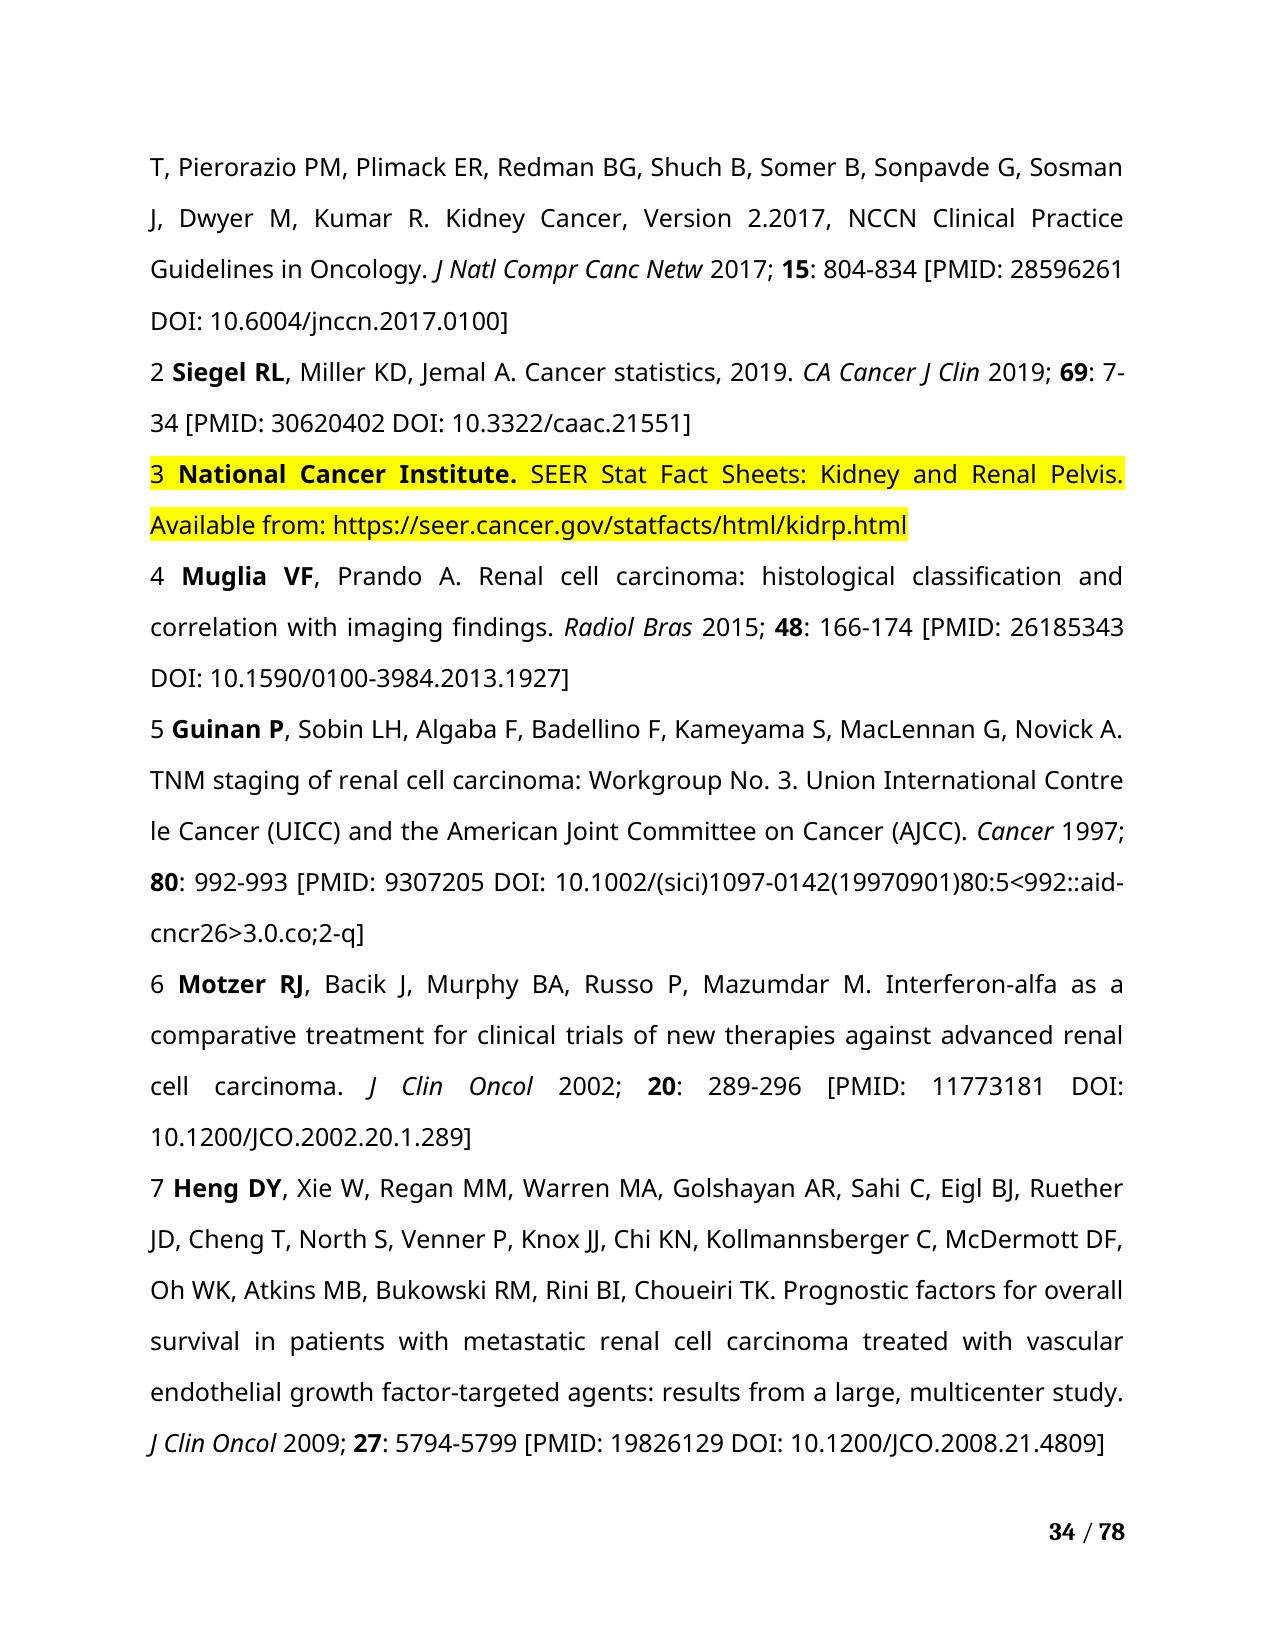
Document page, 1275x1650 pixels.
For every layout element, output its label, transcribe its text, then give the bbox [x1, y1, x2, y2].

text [150, 150, 1125, 337]
text 5 Guinan P, Sobin LH, Algaba F, Badellino F, Kameyama S, MacLennan G, Novick A. TNM staging of renal cell carcinoma: Workgroup No. 3. Union International Contre le Cancer (UICC) and the American Joint Committee on Cancer (AJCC). Cancer 1997; 80: 992-993 [PMID: 9307205 DOI: 10.1002/(sici)1097-0142(19970901)80:5<992::aid-cncr26>3.0.co;2-q] [150, 711, 1125, 950]
text 6 Motzer RJ, Bacik J, Murphy BA, Russo P, Mazumdar M. Interferon-alfa as a comparative treatment for clinical trials of new therapies against advanced renal cell carcinoma. J Clin Oncol 2002; 20: 289-296 [PMID: 11773181 DOI: 10.1200/JCO.2002.20.1.289] [150, 967, 1125, 1154]
text 7 Heng DY, Xie W, Regan MM, Warren MA, Golshayan AR, Sahi C, Eigl BJ, Ruether JD, Cheng T, North S, Venner P, Knox JJ, Chi KN, Kollmannsberger C, McDermott DF, Oh WK, Atkins MB, Bukowski RM, Rini BI, Choueiri TK. Prognostic factors for overall survival in patients with metastatic renal cell carcinoma treated with vascular endothelial growth factor-targeted agents: results from a large, multicenter study. J Clin Oncol 2009; 27: 5794-5799 [PMID: 19826129 DOI: 10.1200/JCO.2008.21.4809] [150, 1171, 1125, 1460]
text 2 Siegel RL, Miller KD, Jemal A. Cancer statistics, 2019. CA Cancer J Clin 2019; 69: 7-34 [PMID: 30620402 DOI: 10.3322/caac.21551] [150, 354, 1125, 439]
text 3 National Cancer Institute. SEER Stat Fact Sheets: Kidney and Renal Pelvis. Available from: https://seer.cancer.gov/statfacts/html/kidrp.html [150, 490, 1125, 541]
text 4 Muglia VF, Prando A. Renal cell carcinoma: histological classification and correlation with imaging findings. Radiol Bras 2015; 48: 166-174 [PMID: 26185343 DOI: 10.1590/0100-3984.2013.1927] [150, 558, 1125, 694]
